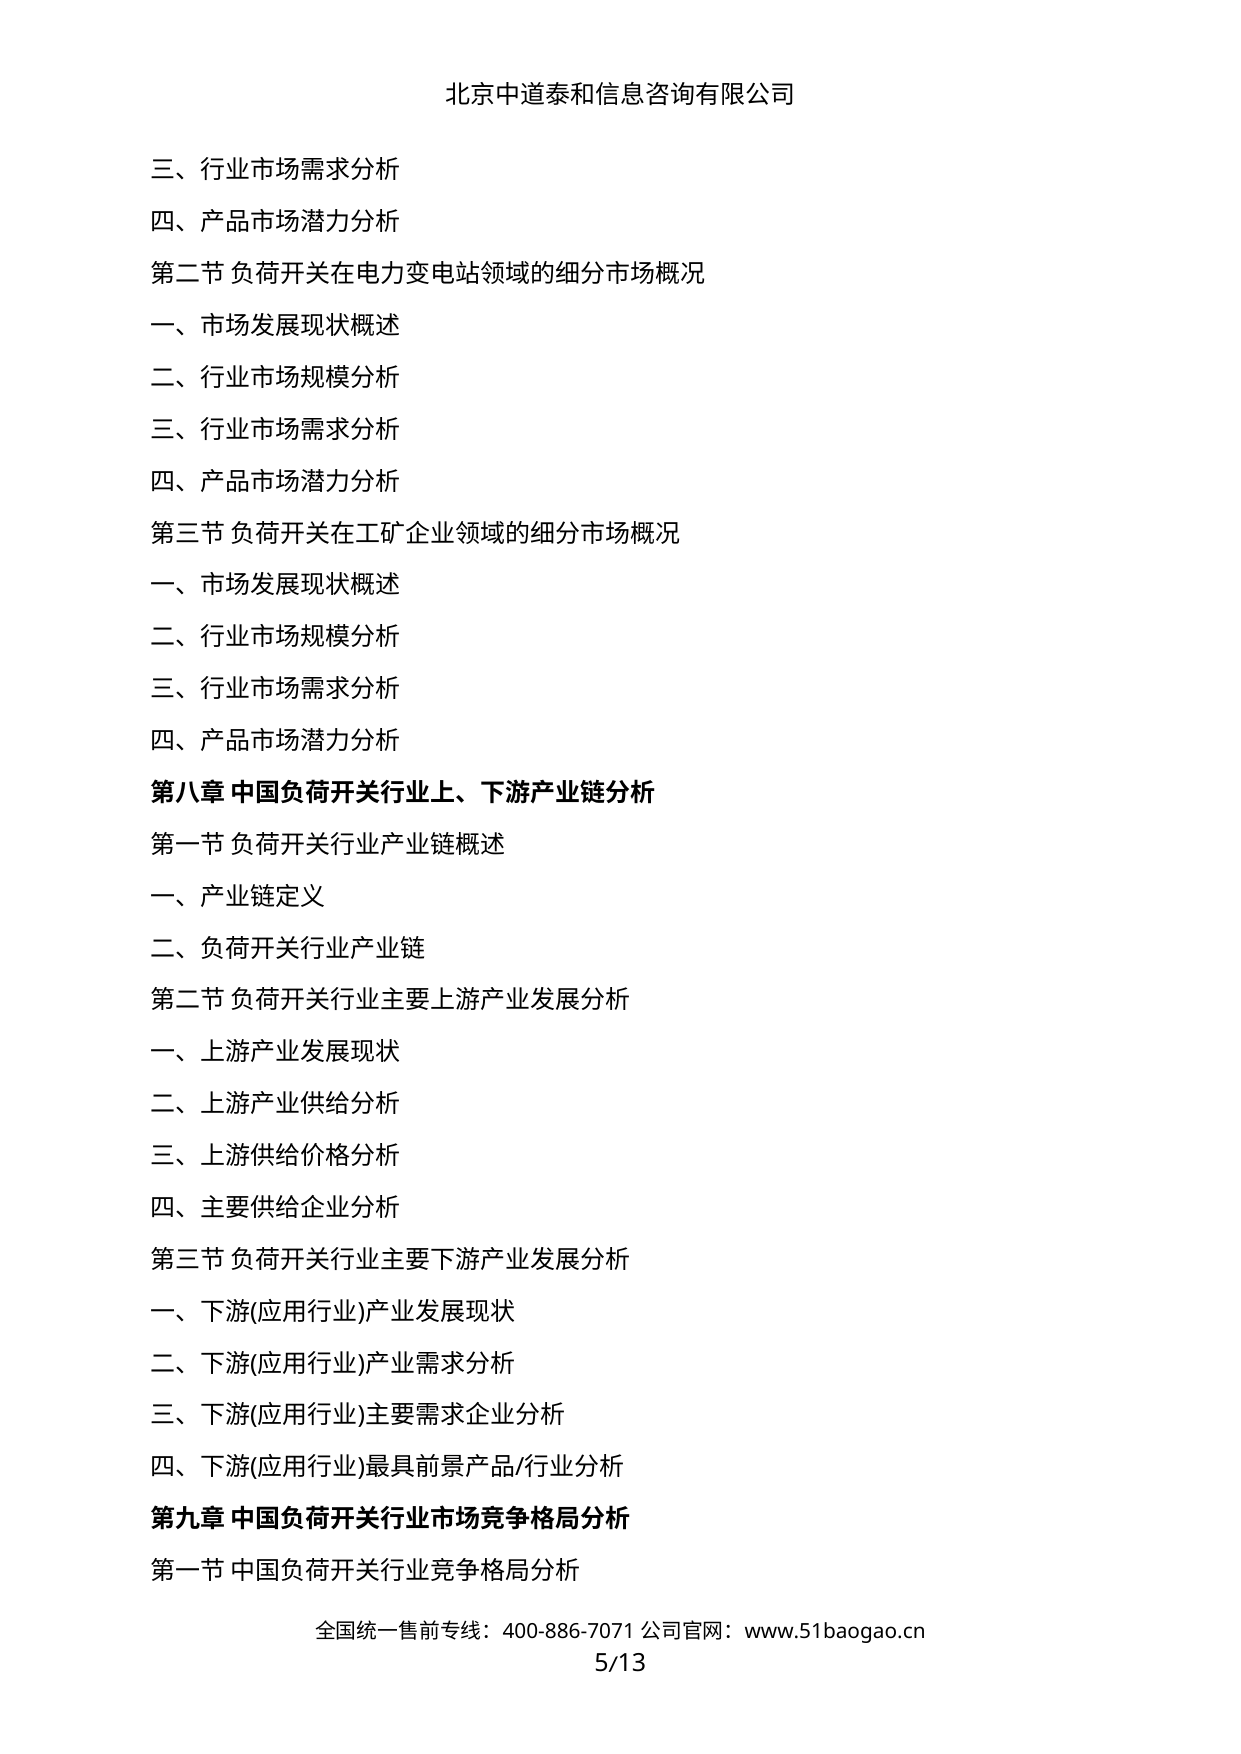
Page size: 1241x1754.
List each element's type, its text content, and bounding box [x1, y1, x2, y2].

text 第一节 中国负荷开关行业竞争格局分析 [150, 1551, 1090, 1587]
text 二、上游产业供给分析 [150, 1084, 1090, 1120]
text 四、主要供给企业分析 [150, 1187, 1090, 1224]
text 四、产品市场潜力分析 [150, 202, 1090, 238]
text 四、产品市场潜力分析 [150, 461, 1090, 497]
text 第二节 负荷开关行业主要上游产业发展分析 [150, 980, 1090, 1016]
text 三、下游(应用行业)主要需求企业分析 [150, 1395, 1090, 1431]
text 第三节 负荷开关在工矿企业领域的细分市场概况 [150, 513, 1090, 549]
text 一、市场发展现状概述 [150, 306, 1090, 342]
text 一、市场发展现状概述 [150, 565, 1090, 601]
text 二、行业市场规模分析 [150, 617, 1090, 653]
text 三、行业市场需求分析 [150, 669, 1090, 705]
text 三、上游供给价格分析 [150, 1136, 1090, 1172]
text 第一节 负荷开关行业产业链概述 [150, 824, 1090, 861]
text 二、行业市场规模分析 [150, 357, 1090, 394]
text 一、产业链定义 [150, 876, 1090, 912]
text 第二节 负荷开关在电力变电站领域的细分市场概况 [150, 254, 1090, 290]
text 三、行业市场需求分析 [150, 409, 1090, 446]
text 一、下游(应用行业)产业发展现状 [150, 1291, 1090, 1327]
text 二、下游(应用行业)产业需求分析 [150, 1343, 1090, 1379]
text 第三节 负荷开关行业主要下游产业发展分析 [150, 1239, 1090, 1276]
text 第八章 中国负荷开关行业上、下游产业链分析 [150, 772, 1090, 809]
text 三、行业市场需求分析 [150, 150, 1090, 186]
text 四、下游(应用行业)最具前景产品/行业分析 [150, 1447, 1090, 1483]
text 二、负荷开关行业产业链 [150, 928, 1090, 964]
text 第九章 中国负荷开关行业市场竞争格局分析 [150, 1499, 1090, 1535]
text 四、产品市场潜力分析 [150, 721, 1090, 757]
text 一、上游产业发展现状 [150, 1032, 1090, 1068]
